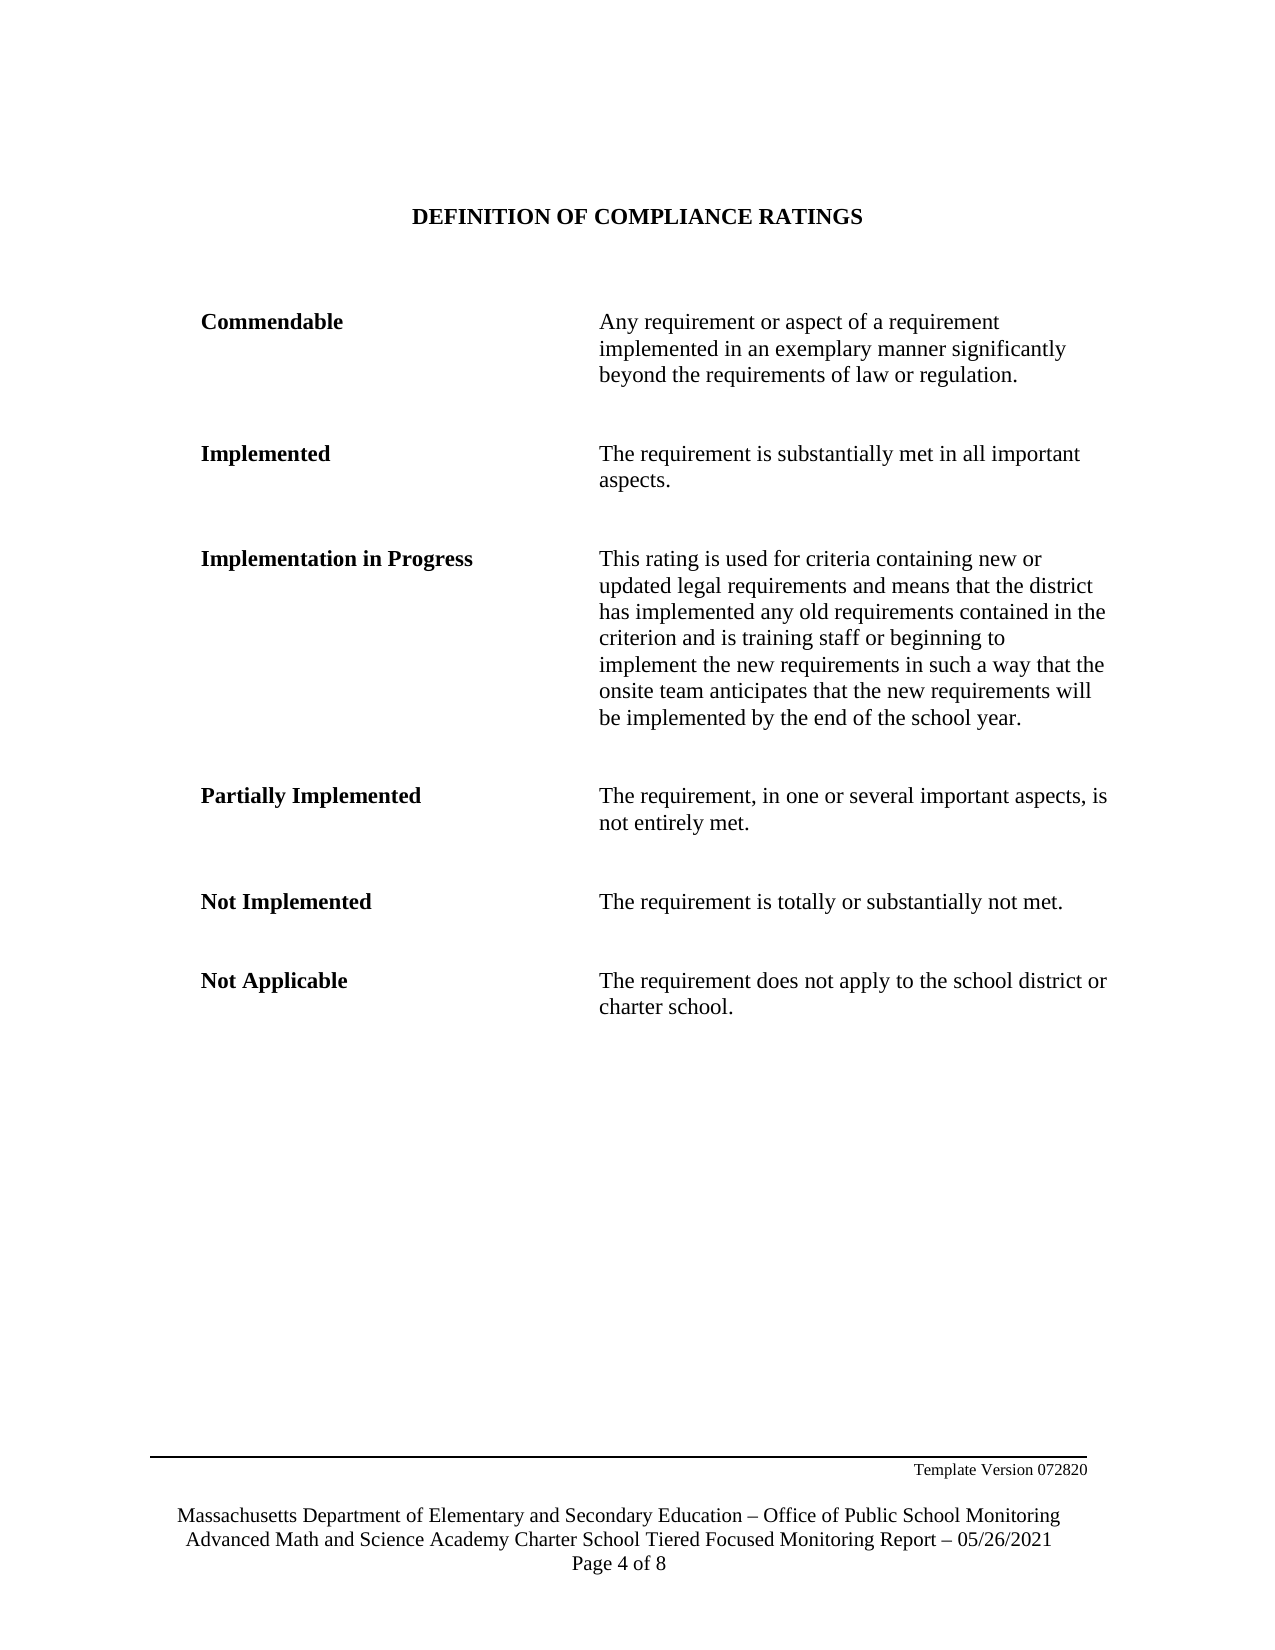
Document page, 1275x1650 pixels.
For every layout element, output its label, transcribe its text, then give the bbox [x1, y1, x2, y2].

table_cell Not Implemented [189, 888, 588, 967]
table_cell Implementation in Progress [189, 545, 588, 783]
table_cell Not Applicable [189, 967, 588, 1099]
table_header Commendable [189, 256, 588, 440]
table_header Any requirement or aspect of a requirement implemented in an exemplary manner significantly beyond the requirements of law or regulation. [588, 256, 1121, 440]
table_cell The requirement is totally or substantially not met. [588, 888, 1121, 967]
subtitle DEFINITION OF COMPLIANCE RATINGS [150, 203, 1125, 229]
table_cell The requirement, in one or several important aspects, is not entirely met. [588, 783, 1121, 888]
table_cell This rating is used for criteria containing new or updated legal requirements and means that the district has implemented any old requirements contained in the criterion and is training staff or beginning to implement the new requirements in such a way that the onsite team anticipates that the new requirements will be implemented by the end of the school year. [588, 545, 1121, 783]
table_cell The requirement is substantially met in all important aspects. [588, 440, 1121, 545]
table_cell The requirement does not apply to the school district or charter school. [588, 967, 1121, 1099]
table_cell Partially Implemented [189, 783, 588, 888]
table_cell Implemented [189, 440, 588, 545]
